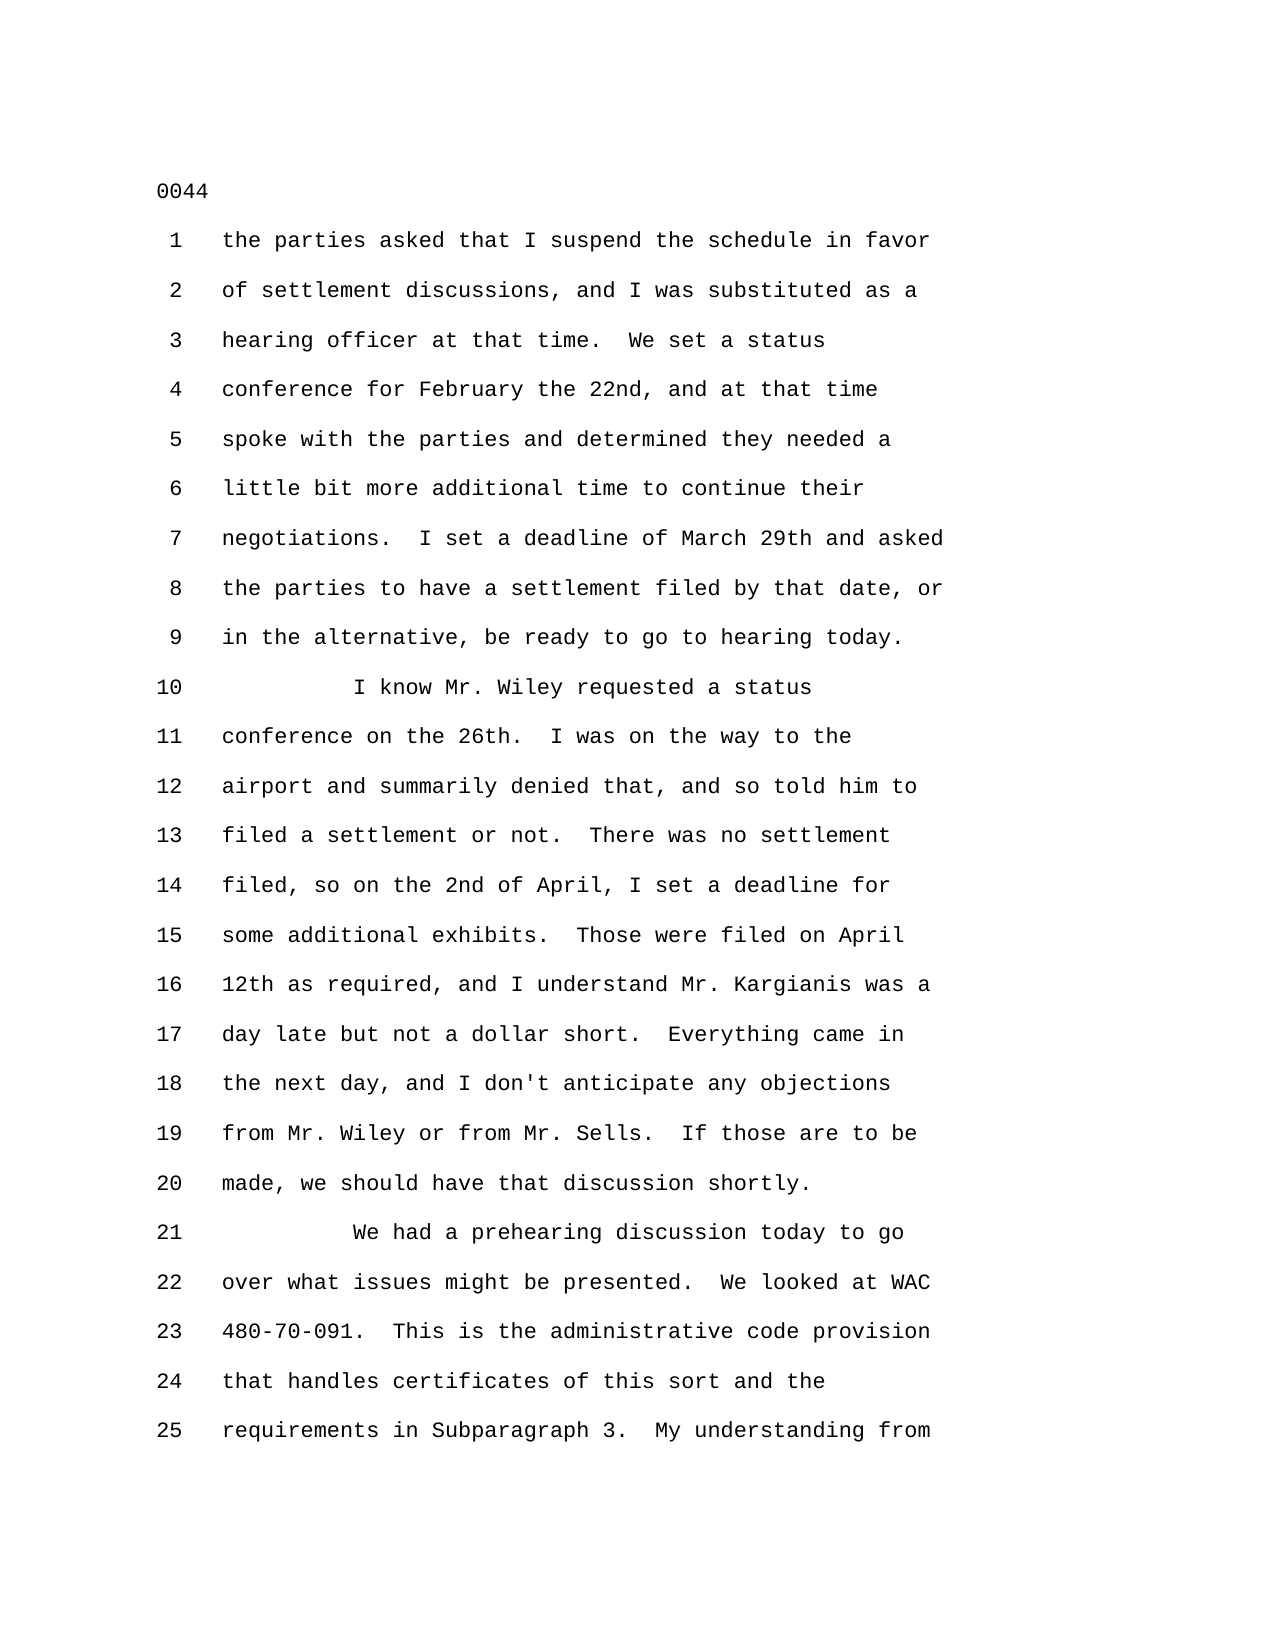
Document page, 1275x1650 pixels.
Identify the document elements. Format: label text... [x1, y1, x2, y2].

text 16 12th as required, and I understand Mr. Kargianis was a [156, 973, 1119, 998]
text 0044 [156, 180, 1119, 205]
text 8 the parties to have a settlement filed by that date, or [156, 577, 1119, 601]
text 23 480-70-091. This is the administrative code provision [156, 1320, 1119, 1345]
text 19 from Mr. Wiley or from Mr. Sells. If those are to be [156, 1122, 1119, 1147]
text 13 filed a settlement or not. There was no settlement [156, 824, 1119, 849]
text 4 conference for February the 22nd, and at that time [156, 378, 1119, 403]
text 1 the parties asked that I suspend the schedule in favor [156, 229, 1119, 254]
text 24 that handles certificates of this sort and the [156, 1370, 1119, 1395]
text 5 spoke with the parties and determined they needed a [156, 428, 1119, 453]
text 9 in the alternative, be ready to go to hearing today. [156, 626, 1119, 651]
text 14 filed, so on the 2nd of April, I set a deadline for [156, 874, 1119, 899]
text 17 day late but not a dollar short. Everything came in [156, 1023, 1119, 1048]
text 18 the next day, and I don't anticipate any objections [156, 1072, 1119, 1097]
text 15 some additional exhibits. Those were filed on April [156, 924, 1119, 948]
text 2 of settlement discussions, and I was substituted as a [156, 279, 1119, 304]
text 7 negotiations. I set a deadline of March 29th and asked [156, 527, 1119, 552]
text 11 conference on the 26th. I was on the way to the [156, 725, 1119, 750]
text 12 airport and summarily denied that, and so told him to [156, 775, 1119, 800]
text 10 I know Mr. Wiley requested a status [156, 676, 1119, 701]
text 6 little bit more additional time to continue their [156, 477, 1119, 502]
text 3 hearing officer at that time. We set a status [156, 329, 1119, 353]
text 21 We had a prehearing discussion today to go [156, 1221, 1119, 1246]
text 20 made, we should have that discussion shortly. [156, 1172, 1119, 1196]
text 22 over what issues might be presented. We looked at WAC [156, 1271, 1119, 1296]
text 25 requirements in Subparagraph 3. My understanding from [156, 1419, 1119, 1444]
